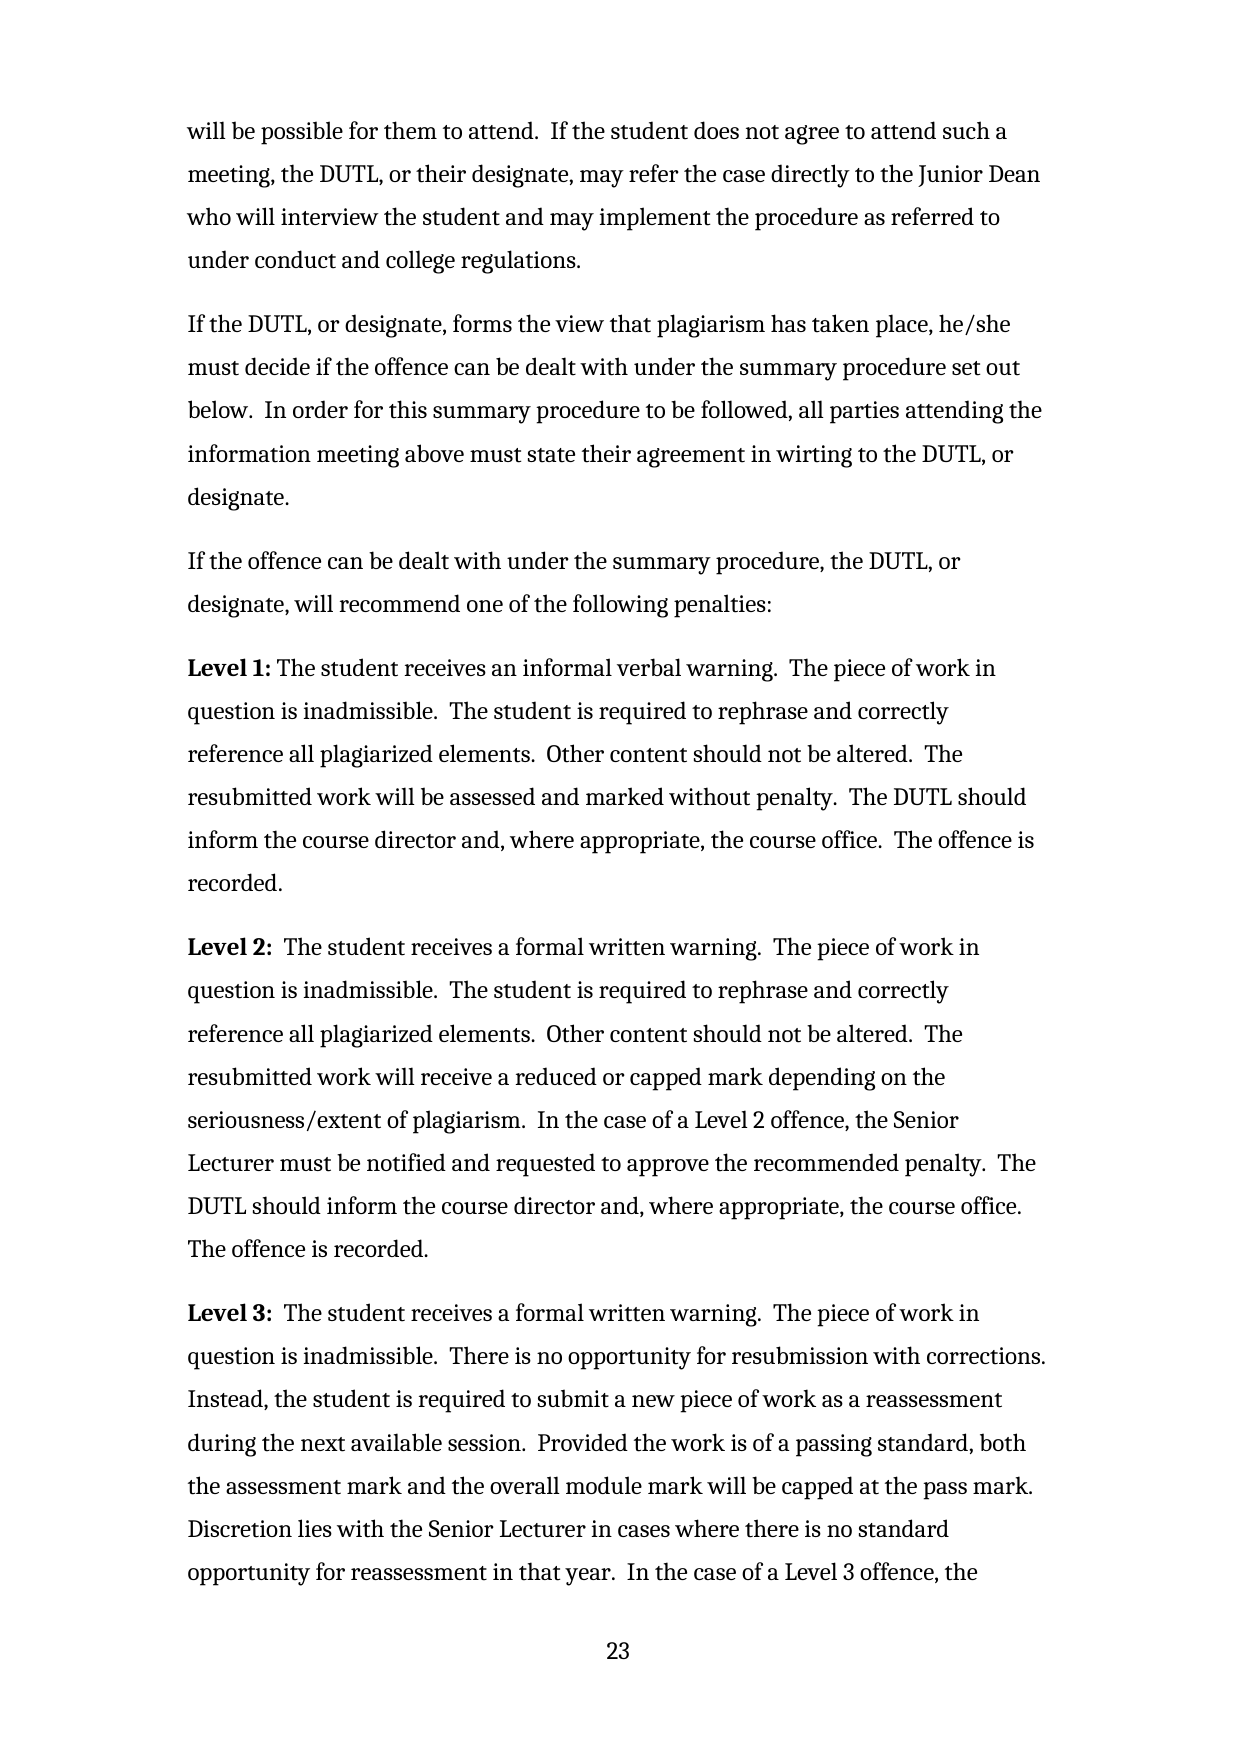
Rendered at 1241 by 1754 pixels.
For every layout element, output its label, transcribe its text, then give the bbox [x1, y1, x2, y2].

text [187, 117, 1049, 275]
text Level 2: The student receives a formal written warning. The piece of work in question is inadmissible. The student is required to rephrase and correctly reference all plagiarized elements. Other content should not be altered. The resubmitted work will receive a reduced or capped mark depending on the seriousness/extent of plagiarism. In the case of a Level 2 offence, the Senior Lecturer must be notified and requested to approve the recommended penalty. The DUTL should inform the course director and, where appropriate, the course office. The offence is recorded. [187, 933, 1049, 1264]
text If the DUTL, or designate, forms the view that plagiarism has taken place, he/she must decide if the offence can be dealt with under the summary procedure set out below. In order for this summary procedure to be followed, all parties attending the information meeting above must state their agreement in wirting to the DUTL, or designate. [187, 310, 1049, 511]
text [187, 1299, 1049, 1587]
text If the offence can be dealt with under the summary procedure, the DUTL, or designate, will recommend one of the following penalties: [187, 547, 1049, 618]
text Level 1: The student receives an informal verbal warning. The piece of work in question is inadmissible. The student is required to rephrase and correctly reference all plagiarized elements. Other content should not be altered. The resubmitted work will be assessed and marked without penalty. The DUTL should inform the course director and, where appropriate, the course office. The offence is recorded. [187, 654, 1049, 898]
